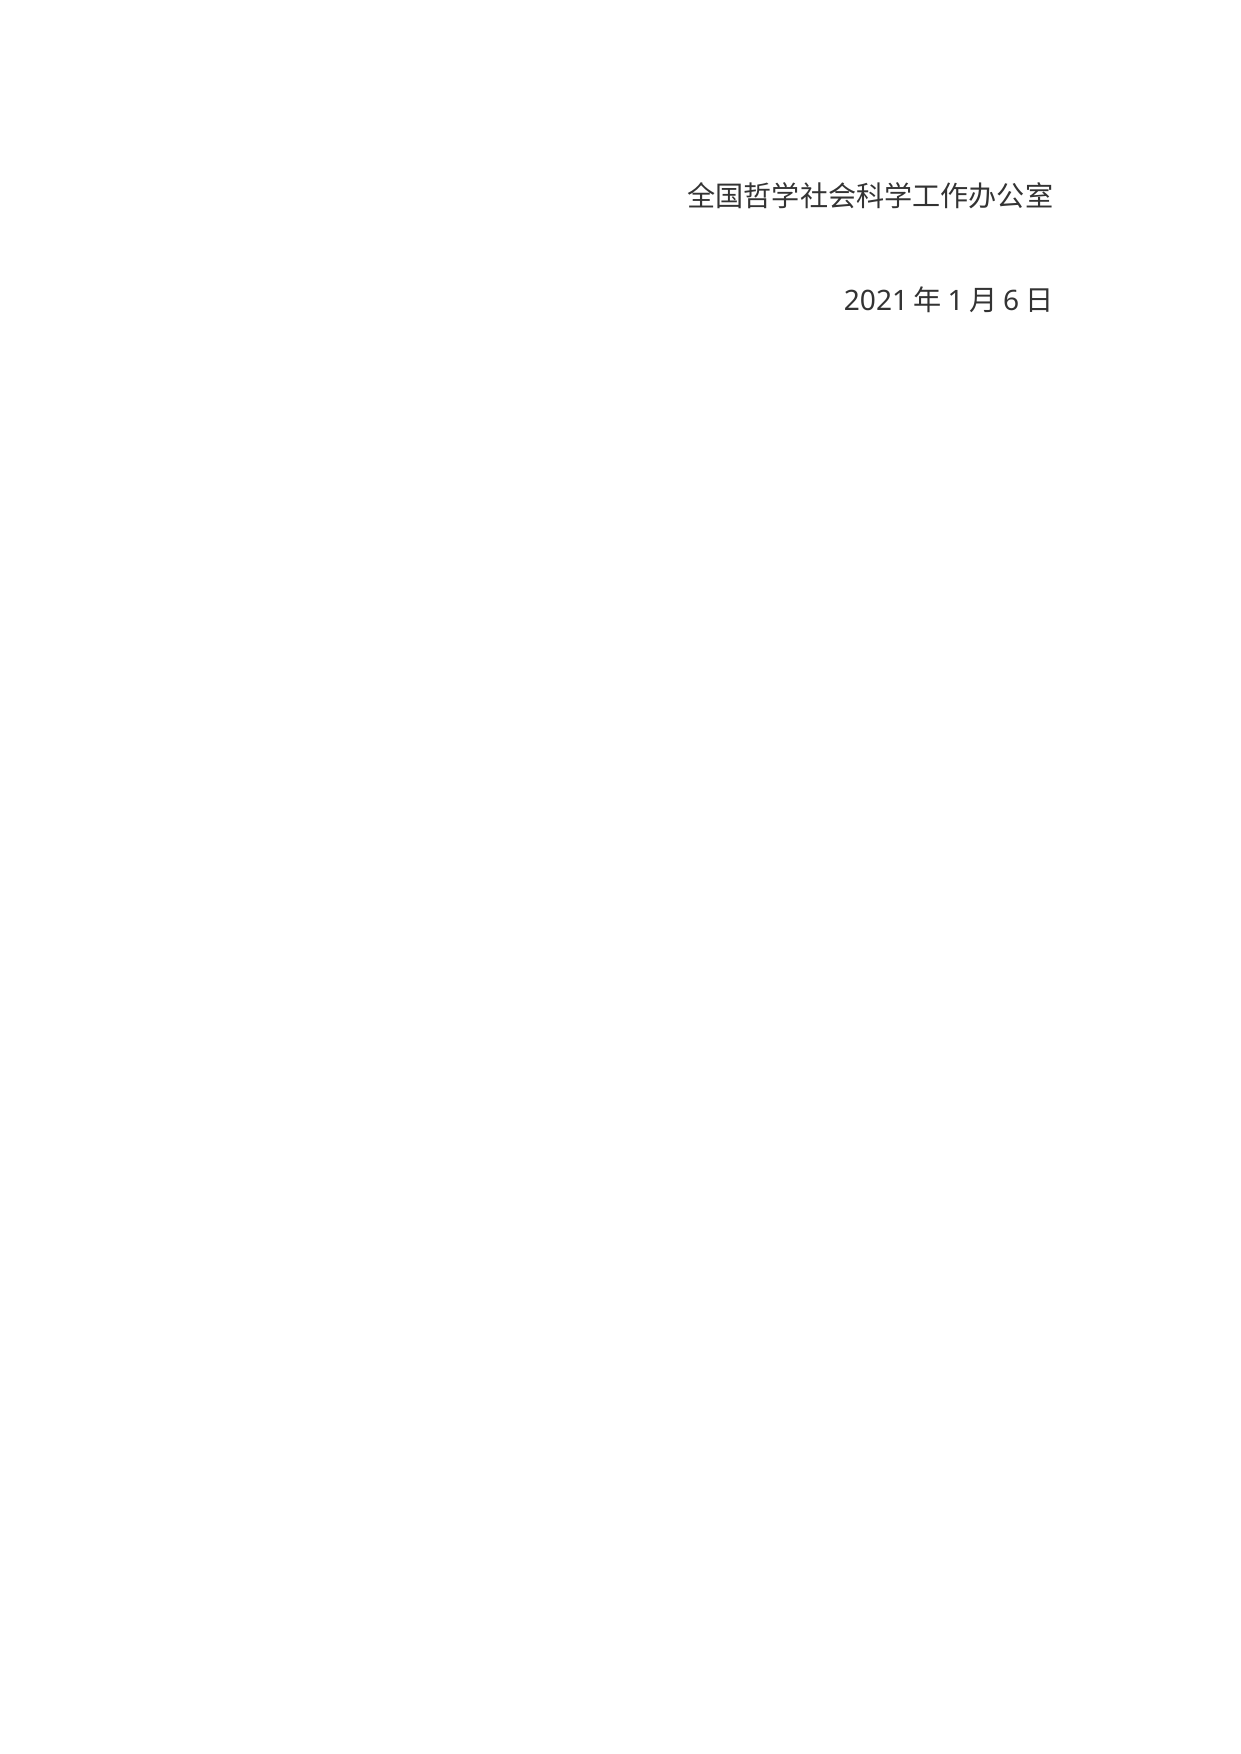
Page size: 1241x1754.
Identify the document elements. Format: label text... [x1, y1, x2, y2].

text 2021年1月6日 [187, 266, 1053, 331]
text 全国哲学社会科学工作办公室 [187, 162, 1053, 227]
